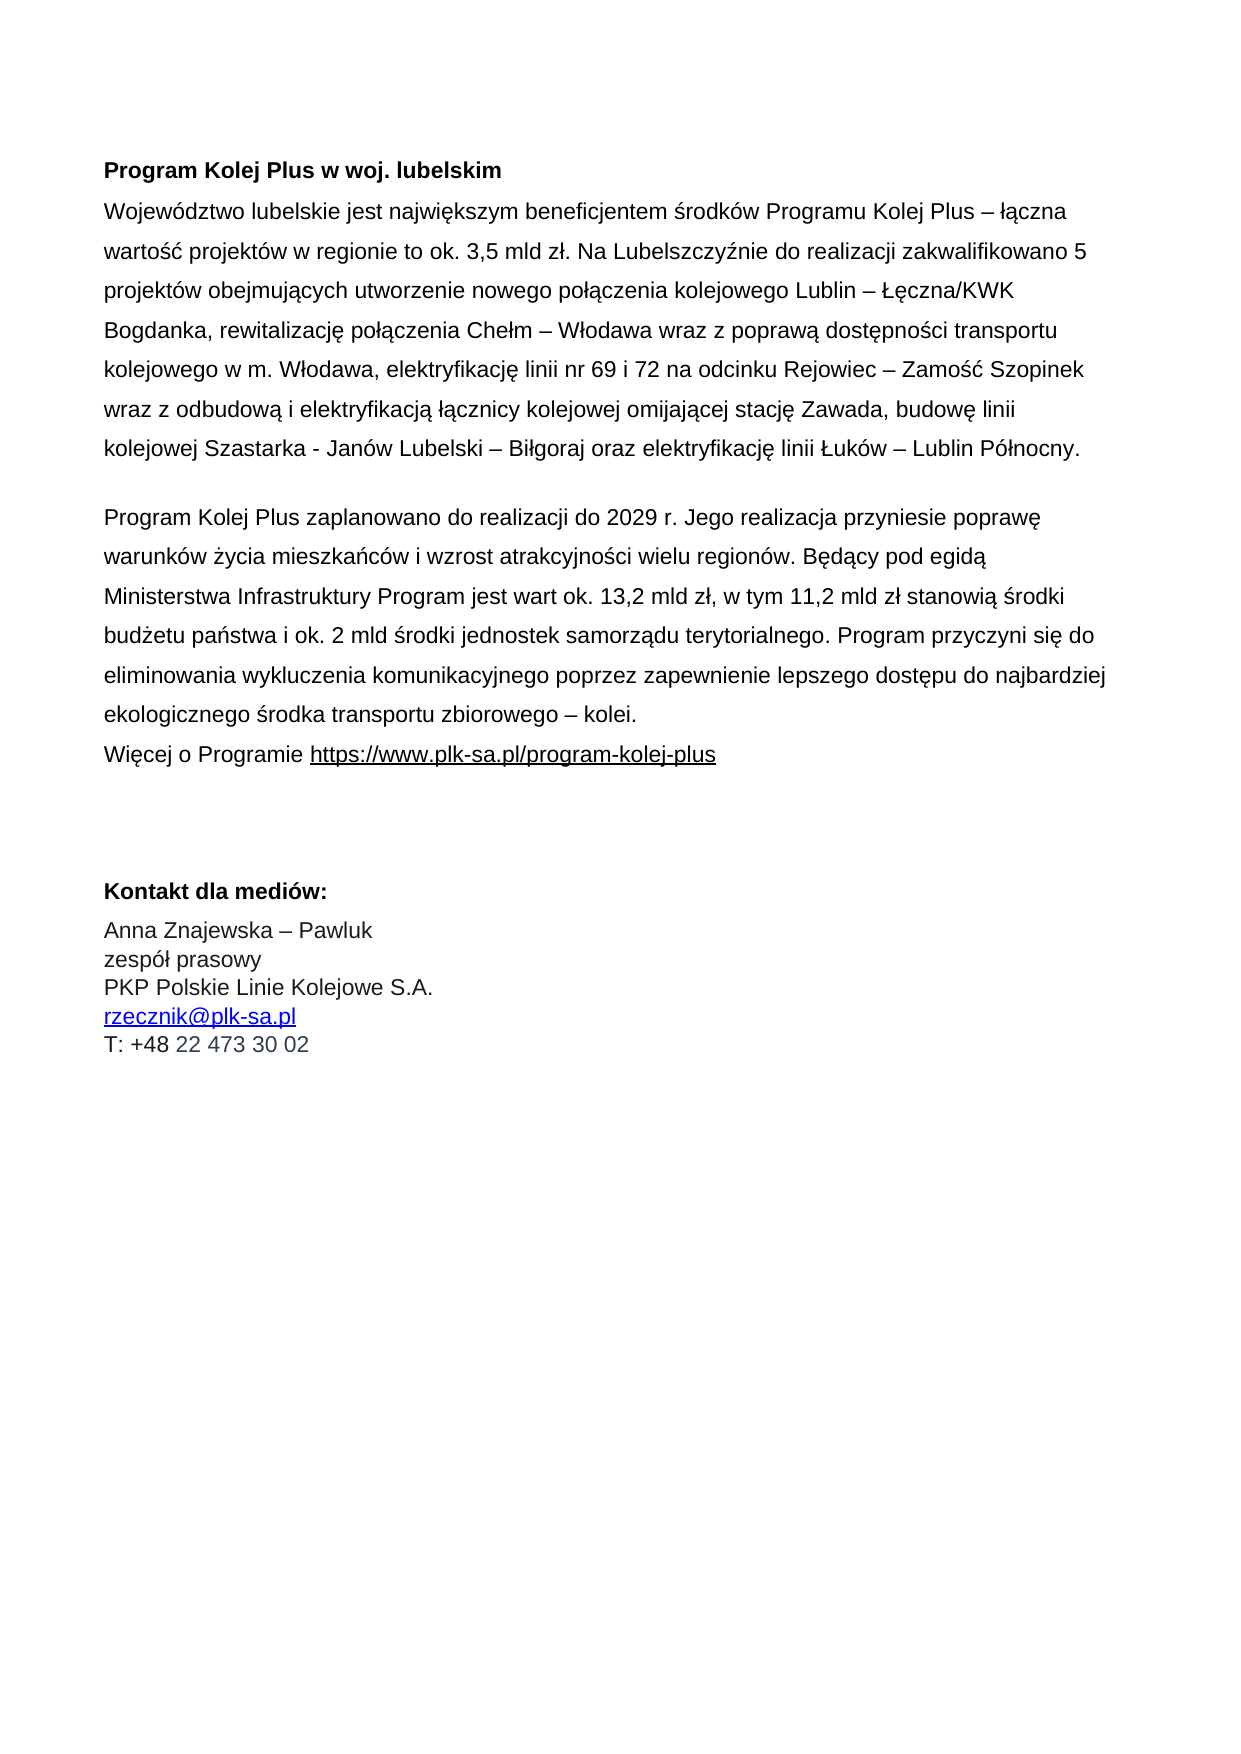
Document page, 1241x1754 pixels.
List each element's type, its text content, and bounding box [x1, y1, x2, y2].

text Anna Znajewska – Pawluk zespół prasowy PKP Polskie Linie Kolejowe S.A. rzecznik@plk-sa.pl T: +48 22 473 30 02 [103, 917, 1107, 1057]
text Województwo lubelskie jest największym beneficjentem środków Programu Kolej Plus – łączna wartość projektów w regionie to ok. 3,5 mld zł. Na Lubelszczyźnie do realizacji zakwalifikowano 5 projektów obejmujących utworzenie nowego połączenia kolejowego Lublin – Łęczna/KWK Bogdanka, rewitalizację połączenia Chełm – Włodawa wraz z poprawą dostępności transportu kolejowego w m. Włodawa, elektryfikację linii nr 69 i 72 na odcinku Rejowiec – Zamość Szopinek wraz z odbudową i elektryfikacją łącznicy kolejowej omijającej stację Zawada, budowę linii kolejowej Szastarka - Janów Lubelski – Biłgoraj oraz elektryfikację linii Łuków – Lublin Północny. [103, 198, 1107, 461]
text Program Kolej Plus zaplanowano do realizacji do 2029 r. Jego realizacja przyniesie poprawę warunków życia mieszkańców i wzrost atrakcyjności wielu regionów. Będący pod egidą Ministerstwa Infrastruktury Program jest wart ok. 13,2 mld zł, w tym 11,2 mld zł stanowią środki budżetu państwa i ok. 2 mld środki jednostek samorządu terytorialnego. Program przyczyni się do eliminowania wykluczenia komunikacyjnego poprzez zapewnienie lepszego dostępu do najbardziej ekologicznego środka transportu zbiorowego – kolei. Więcej o Programie https://www.plk-sa.pl/program-kolej-plus [103, 504, 1107, 767]
text Kontakt dla mediów: [103, 878, 1107, 904]
subtitle Program Kolej Plus w woj. lubelskim [103, 157, 1107, 184]
